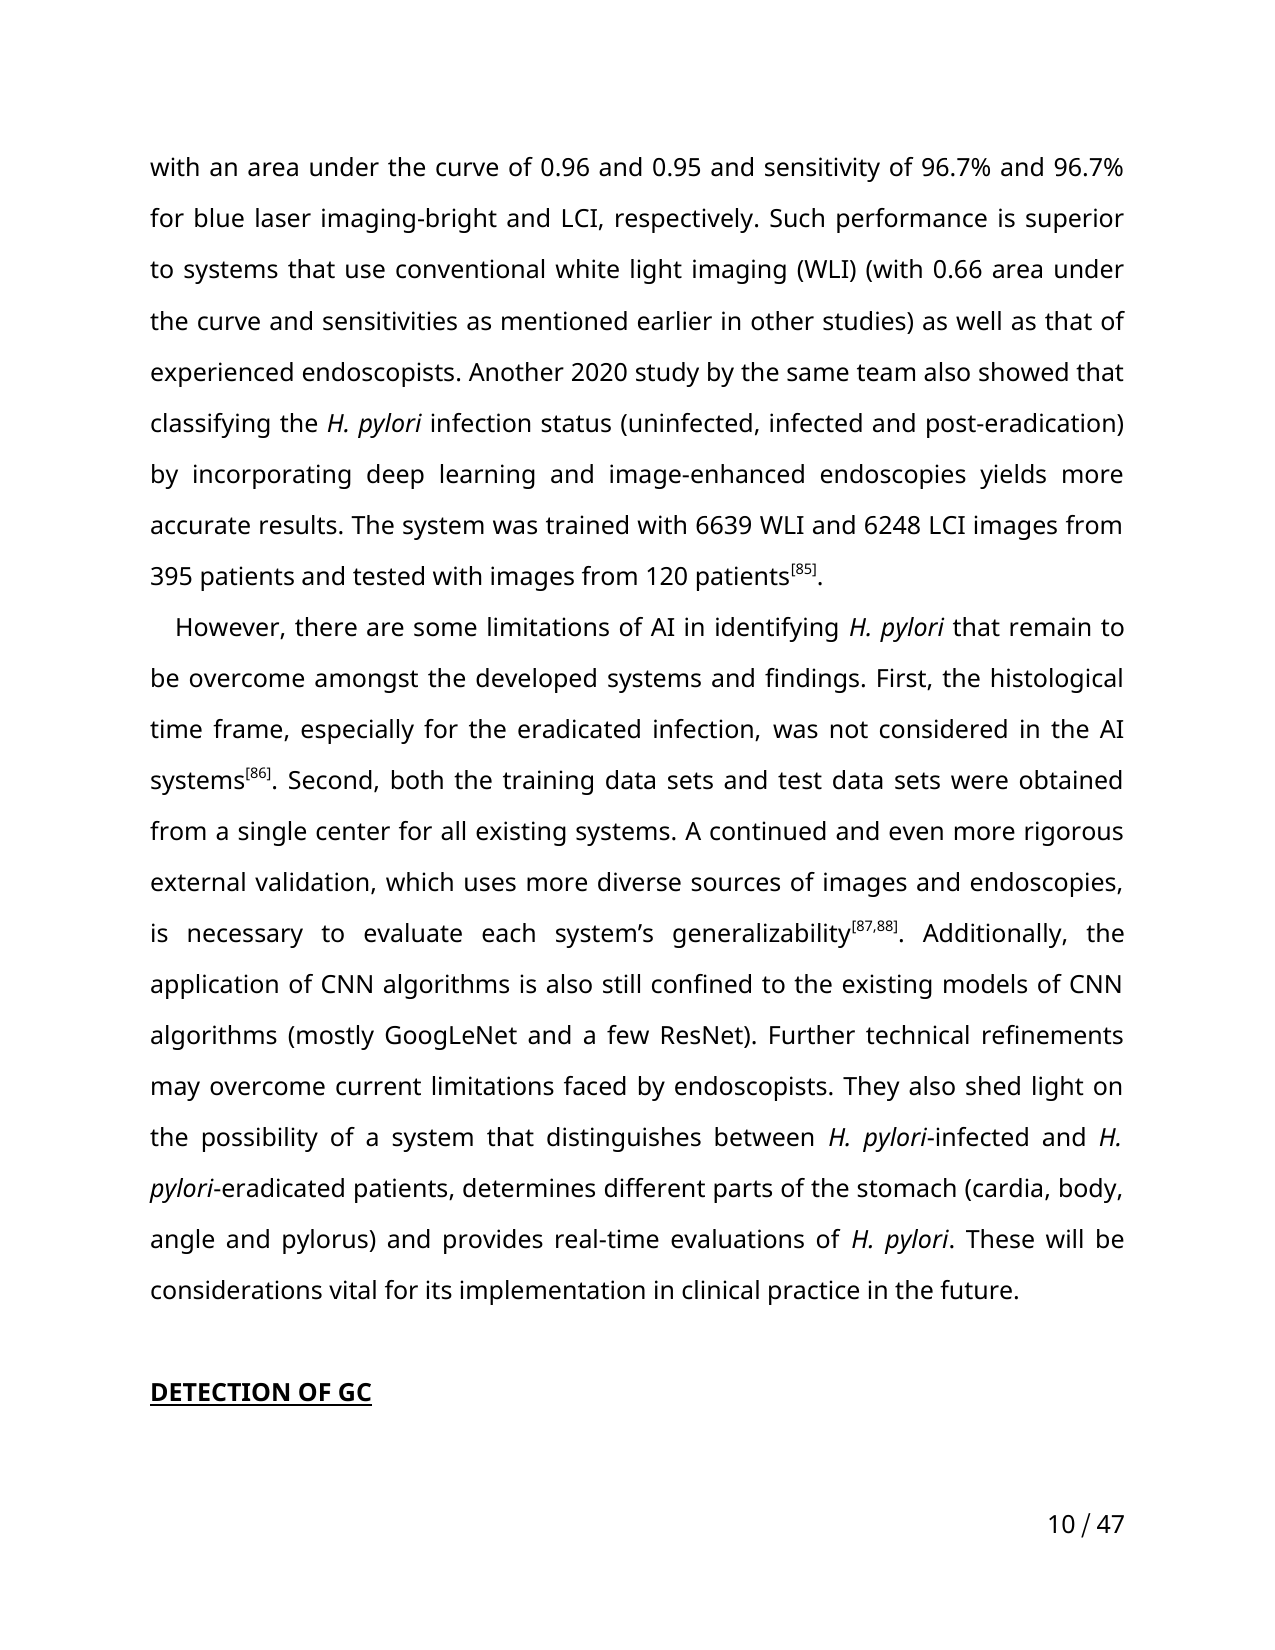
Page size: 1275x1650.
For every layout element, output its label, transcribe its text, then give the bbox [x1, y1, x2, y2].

text However, there are some limitations of AI in identifying H. pylori that remain to be overcome amongst the developed systems and findings. First, the histological time frame, especially for the eradicated infection, was not considered in the AI systems[86]. Second, both the training data sets and test data sets were obtained from a single center for all existing systems. A continued and even more rigorous external validation, which uses more diverse sources of images and endoscopies, is necessary to evaluate each system’s generalizability[87,88]. Additionally, the application of CNN algorithms is also still confined to the existing models of CNN algorithms (mostly GoogLeNet and a few ResNet). Further technical refinements may overcome current limitations faced by endoscopists. They also shed light on the possibility of a system that distinguishes between H. pylori-infected and H. pylori-eradicated patients, determines different parts of the stomach (cardia, body, angle and pylorus) and provides real-time evaluations of H. pylori. These will be considerations vital for its implementation in clinical practice in the future. [150, 609, 1125, 1307]
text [150, 150, 1125, 592]
text Detection of GC [150, 1375, 1125, 1409]
